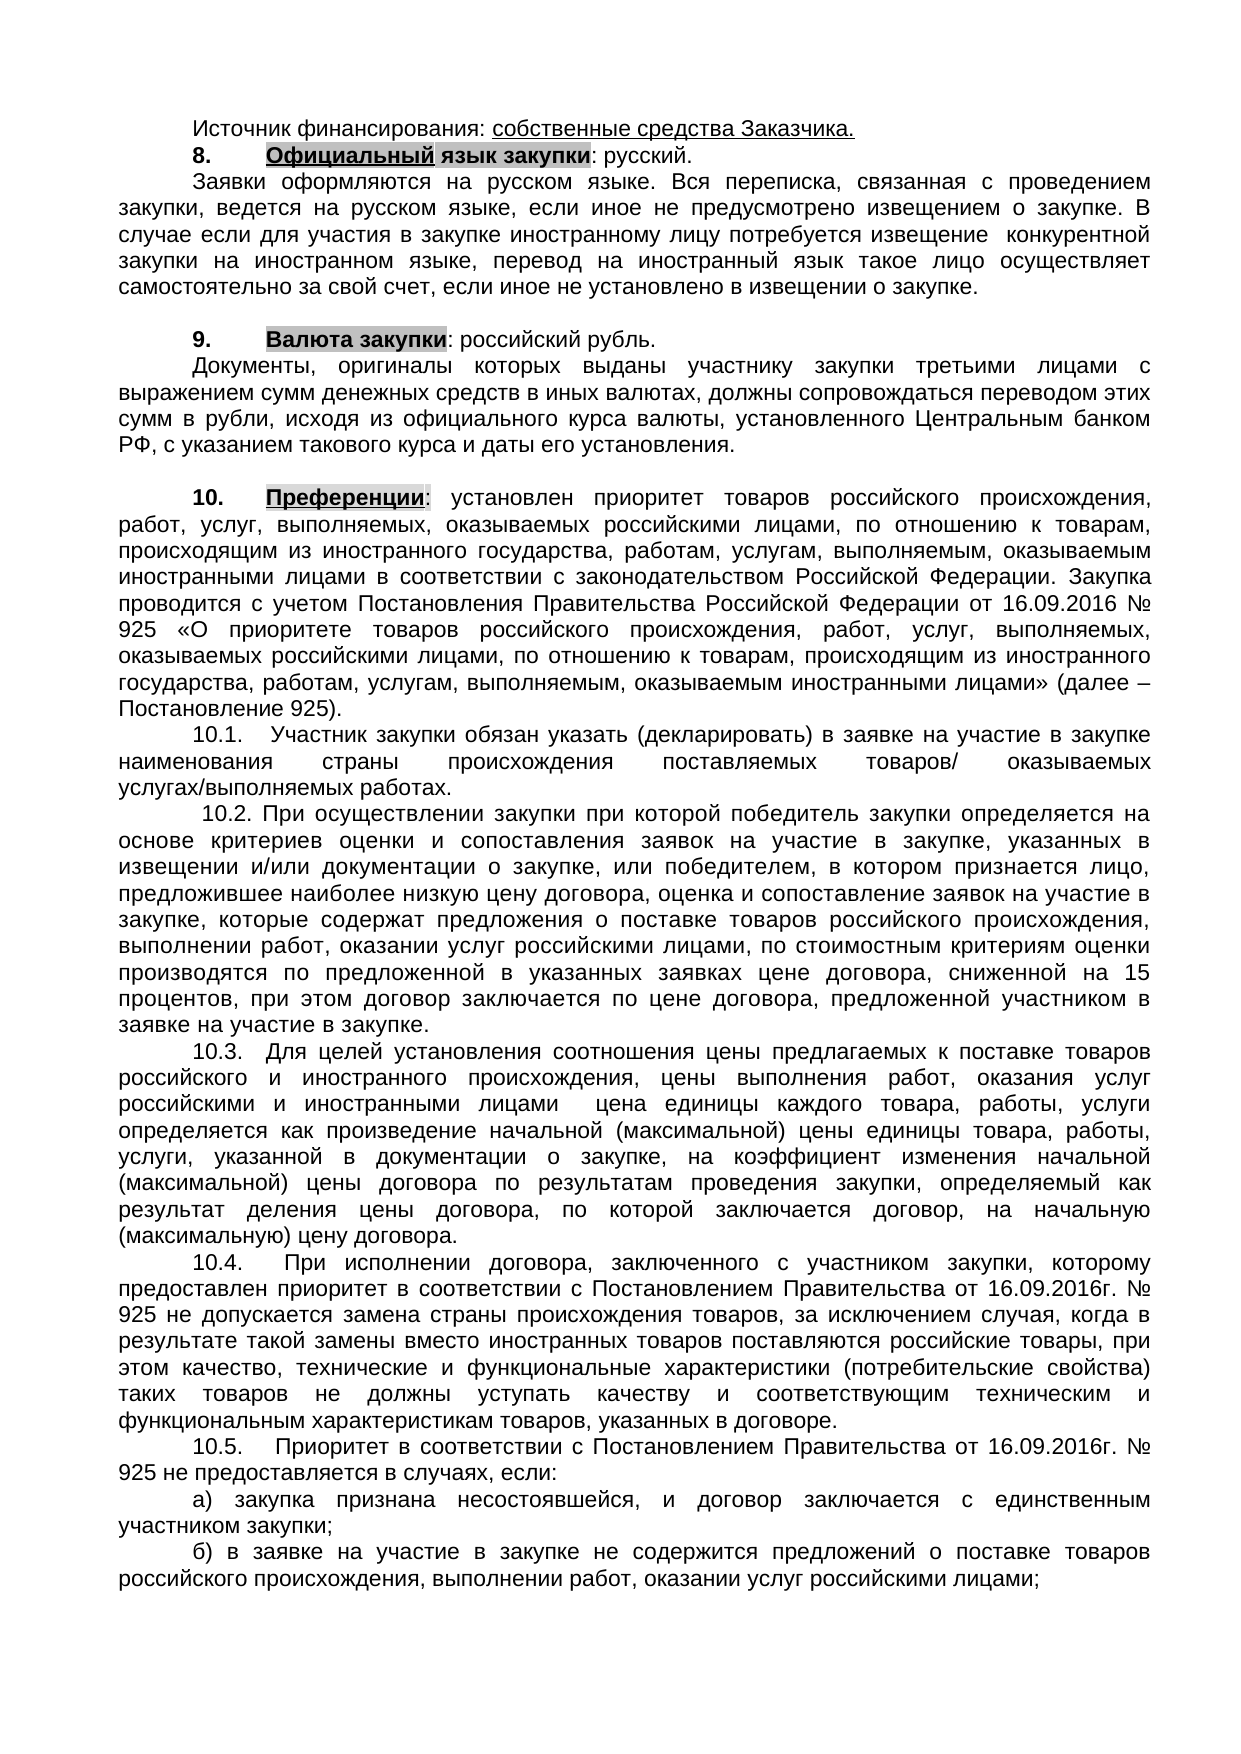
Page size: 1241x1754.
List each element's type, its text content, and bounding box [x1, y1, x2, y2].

list Валюта закупки: российский рубль. [447, 326, 1152, 352]
text 10.1. Участник закупки обязан указать (декларировать) в заявке на участие в закупке наименования страны происхождения поставляемых товаров/ оказываемых услугах/выполняемых работах. [118, 721, 1152, 800]
list При исполнении договора, заключенного с участником закупки, которому предоставлен приоритет в соответствии с Постановлением Правительства от 16.09.2016г. № 925 не допускается замена страны происхождения товаров, за исключением случая, когда в результате такой замены вместо иностранных товаров поставляются российские товары, при этом качество, технические и функциональные характеристики (потребительские свойства) таких товаров не должны уступать качеству и соответствующим техническим и функциональным характеристикам товаров, указанных в договоре. [118, 1248, 1152, 1433]
text Источник финансирования: собственные средства Заказчика. [118, 115, 1152, 142]
list Приоритет в соответствии с Постановлением Правительства от 16.09.2016г. № 925 не предоставляется в случаях, если: [118, 1433, 1152, 1486]
list Преференции: установлен приоритет товаров российского происхождения, работ, услуг, выполняемых, оказываемых российскими лицами, по отношению к товарам, происходящим из иностранного государства, работам, услугам, выполняемым, оказываемым иностранными лицами в соответствии с законодательством Российской Федерации. Закупка проводится с учетом Постановления Правительства Российской Федерации от 16.09.2016 № 925 «О приоритете товаров российского происхождения, работ, услуг, выполняемых, оказываемых российскими лицами, по отношению к товарам, происходящим из иностранного государства, работам, услугам, выполняемым, оказываемым иностранными лицами» (далее – Постановление 925). [118, 484, 1152, 721]
list Для целей установления соотношения цены предлагаемых к поставке товаров российского и иностранного происхождения, цены выполнения работ, оказания услуг российскими и иностранными лицами цена единицы каждого товара, работы, услуги определяется как произведение начальной (максимальной) цены единицы товара, работы, услуги, указанной в документации о закупке, на коэффициент изменения начальной (максимальной) цены договора по результатам проведения закупки, определяемый как результат деления цены договора, по которой заключается договор, на начальную (максимальную) цену договора. [118, 1038, 1152, 1248]
text 10.2. При осуществлении закупки при которой победитель закупки определяется на основе критериев оценки и сопоставления заявок на участие в закупке, указанных в извещении и/или документации о закупке, или победителем, в котором признается лицо, предложившее наиболее низкую цену договора, оценка и сопоставление заявок на участие в закупке, которые содержат предложения о поставке товаров российского происхождения, выполнении работ, оказании услуг российскими лицами, по стоимостным критериям оценки производятся по предложенной в указанных заявках цене договора, сниженной на 15 процентов, при этом договор заключается по цене договора, предложенной участником в заявке на участие в закупке. [118, 800, 1152, 1038]
text Документы, оригиналы которых выданы участнику закупки третьими лицами с выражением сумм денежных средств в иных валютах, должны сопровождаться переводом этих сумм в рубли, исходя из официального курса валюты, установленного Центральным банком РФ, с указанием такового курса и даты его установления. [118, 352, 1152, 458]
text Заявки оформляются на русском языке. Вся переписка, связанная с проведением закупки, ведется на русском языке, если иное не предусмотрено извещением о закупке. В случае если для участия в закупке иностранному лицу потребуется извещение конкурентной закупки на иностранном языке, перевод на иностранный язык такое лицо осуществляет самостоятельно за свой счет, если иное не установлено в извещении о закупке. [118, 168, 1152, 300]
list а) закупка признана несостоявшейся, и договор заключается с единственным участником закупки; [118, 1486, 1152, 1538]
list Официальный язык закупки: русский. [591, 142, 1152, 168]
list Официальный язык закупки: русский. [118, 142, 266, 168]
list Валюта закупки: российский рубль. [118, 326, 266, 352]
text б) в заявке на участие в закупке не содержится предложений о поставке товаров российского происхождения, выполнении работ, оказании услуг российскими лицами; [118, 1538, 1152, 1591]
